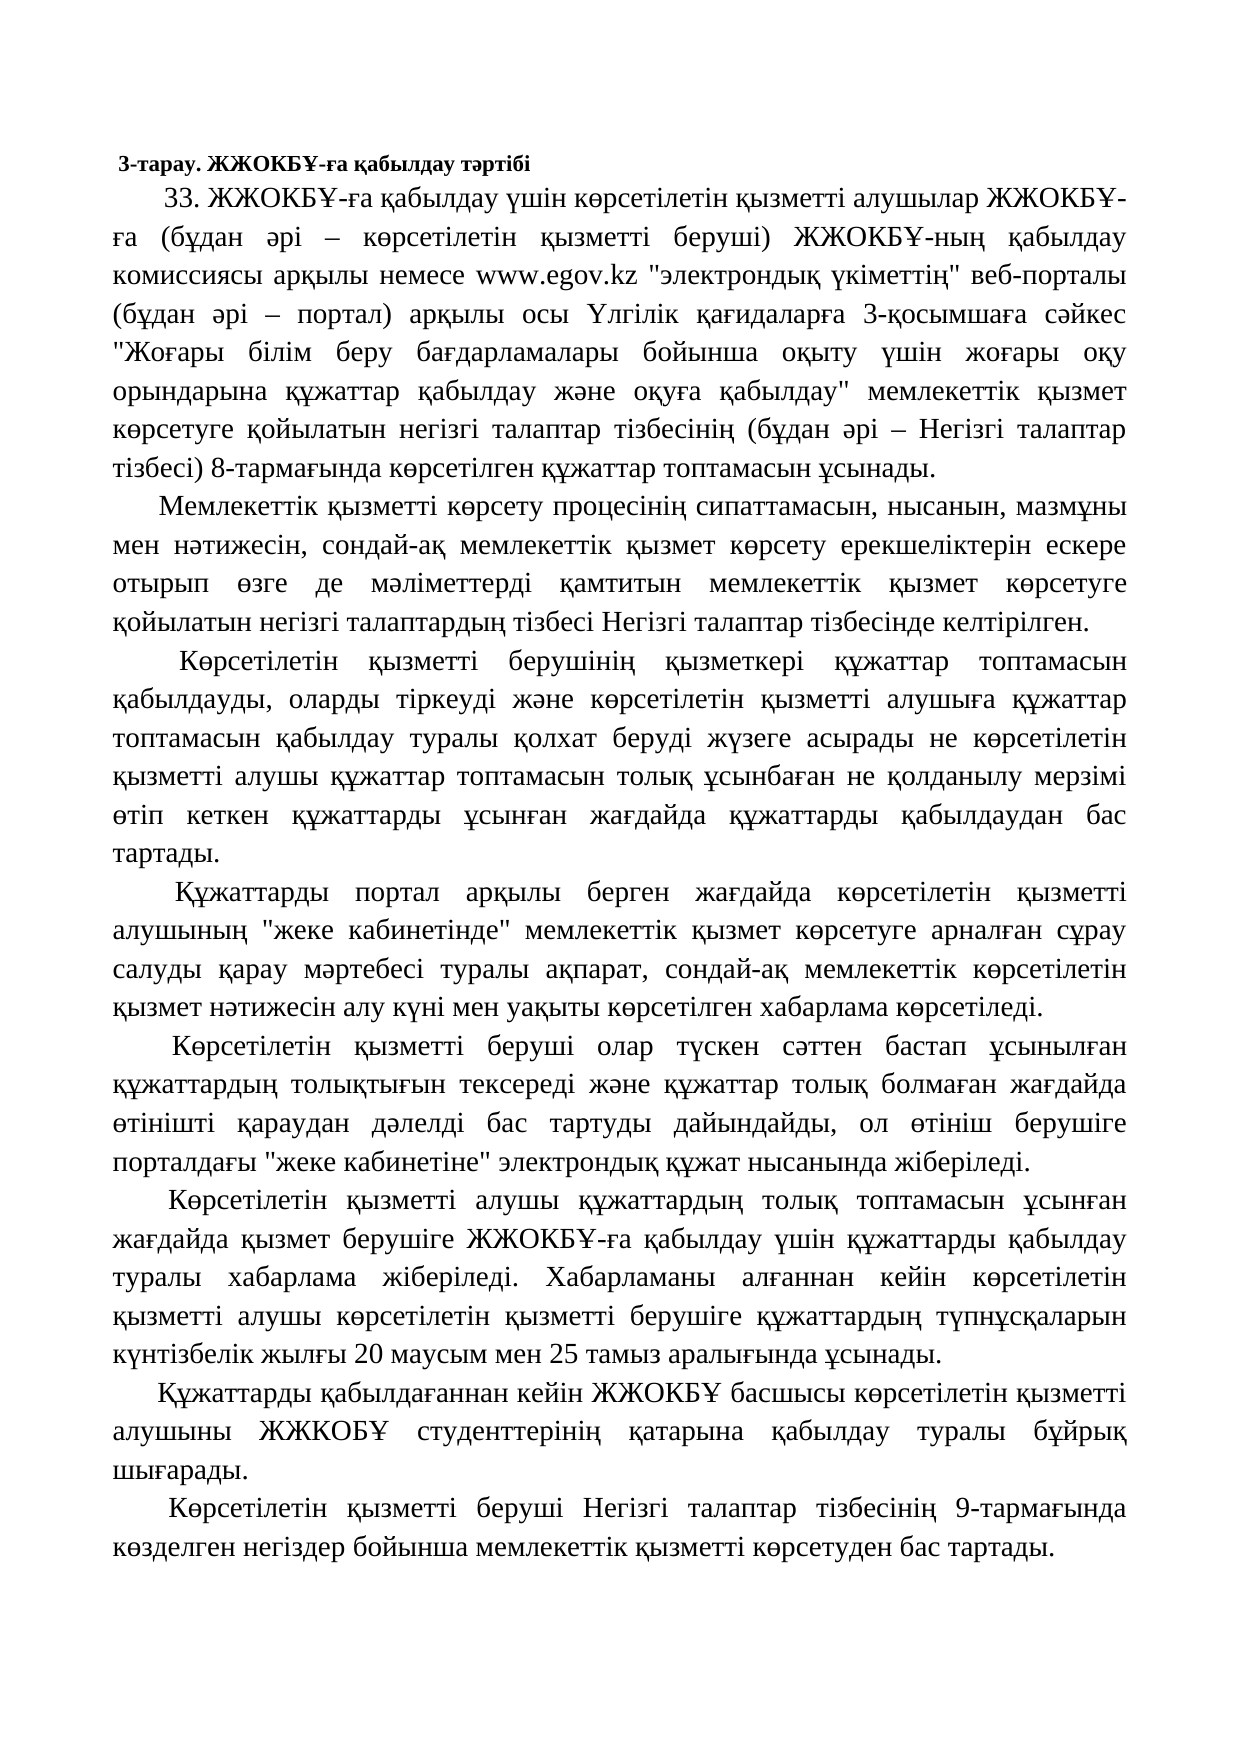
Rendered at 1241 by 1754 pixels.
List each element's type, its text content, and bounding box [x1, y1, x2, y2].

text Көрсетілетін қызметті берушінің қызметкері құжаттар топтамасын қабылдауды, оларды тіркеуді және көрсетілетін қызметті алушыға құжаттар топтамасын қабылдау туралы қолхат беруді жүзеге асырады не көрсетілетін қызметті алушы құжаттар топтамасын толық ұсынбаған не қолданылу мерзімі өтіп кеткен құжаттарды ұсынған жағдайда құжаттарды қабылдаудан бас тартады. [112, 643, 1128, 869]
text 33. ЖЖОКБҰ-ға қабылдау үшін көрсетілетін қызметті алушылар ЖЖОКБҰ-ға (бұдан әрі – көрсетілетін қызметті беруші) ЖЖОКБҰ-ның қабылдау комиссиясы арқылы немесе www.egov.kz "электрондық үкіметтің" веб-порталы (бұдан әрі – портал) арқылы осы Үлгілік қағидаларға 3-қосымшаға сәйкес "Жоғары білім беру бағдарламалары бойынша оқыту үшін жоғары оқу орындарына құжаттар қабылдау және оқуға қабылдау" мемлекеттік қызмет көрсетуге қойылатын негізгі талаптар тізбесінің (бұдан әрі – Негізгі талаптар тізбесі) 8-тармағында көрсетілген құжаттар топтамасын ұсынады. [112, 180, 1128, 483]
text Құжаттарды портал арқылы берген жағдайда көрсетілетін қызметті алушының "жеке кабинетінде" мемлекеттік қызмет көрсетуге арналған сұрау салуды қарау мәртебесі туралы ақпарат, сондай-ақ мемлекеттік көрсетілетін қызмет нәтижесін алу күні мен уақыты көрсетілген хабарлама көрсетіледі. [112, 874, 1128, 1023]
text Көрсетілетін қызметті беруші Негізгі талаптар тізбесінің 9-тармағында көзделген негіздер бойынша мемлекеттік қызметті көрсетуден бас тартады. [112, 1491, 1128, 1563]
text Көрсетілетін қызметті алушы құжаттардың толық топтамасын ұсынған жағдайда қызмет берушіге ЖЖОКБҰ-ға қабылдау үшін құжаттарды қабылдау туралы хабарлама жіберіледі. Хабарламаны алғаннан кейін көрсетілетін қызметті алушы көрсетілетін қызметті берушіге құжаттардың түпнұсқаларын күнтізбелік жылғы 20 маусым мен 25 тамыз аралығында ұсынады. [112, 1182, 1128, 1370]
text 3-тарау. ЖЖОКБҰ-ға қабылдау тәртібі [112, 150, 1128, 176]
text Мемлекеттік қызметті көрсету процесінің сипаттамасын, нысанын, мазмұны мен нәтижесін, сондай-ақ мемлекеттік қызмет көрсету ерекшеліктерін ескере отырып өзге де мәліметтерді қамтитын мемлекеттік қызмет көрсетуге қойылатын негізгі талаптардың тізбесі Негізгі талаптар тізбесінде келтірілген. [112, 488, 1128, 638]
text Көрсетілетін қызметті беруші олар түскен сәттен бастап ұсынылған құжаттардың толықтығын тексереді және құжаттар толық болмаған жағдайда өтінішті қараудан дәлелді бас тартуды дайындайды, ол өтініш берушіге порталдағы "жеке кабинетіне" электрондық құжат нысанында жіберіледі. [112, 1028, 1128, 1177]
text Құжаттарды қабылдағаннан кейін ЖЖОКБҰ басшысы көрсетілетін қызметті алушыны ЖЖКОБҰ студенттерінің қатарына қабылдау туралы бұйрық шығарады. [112, 1375, 1128, 1486]
